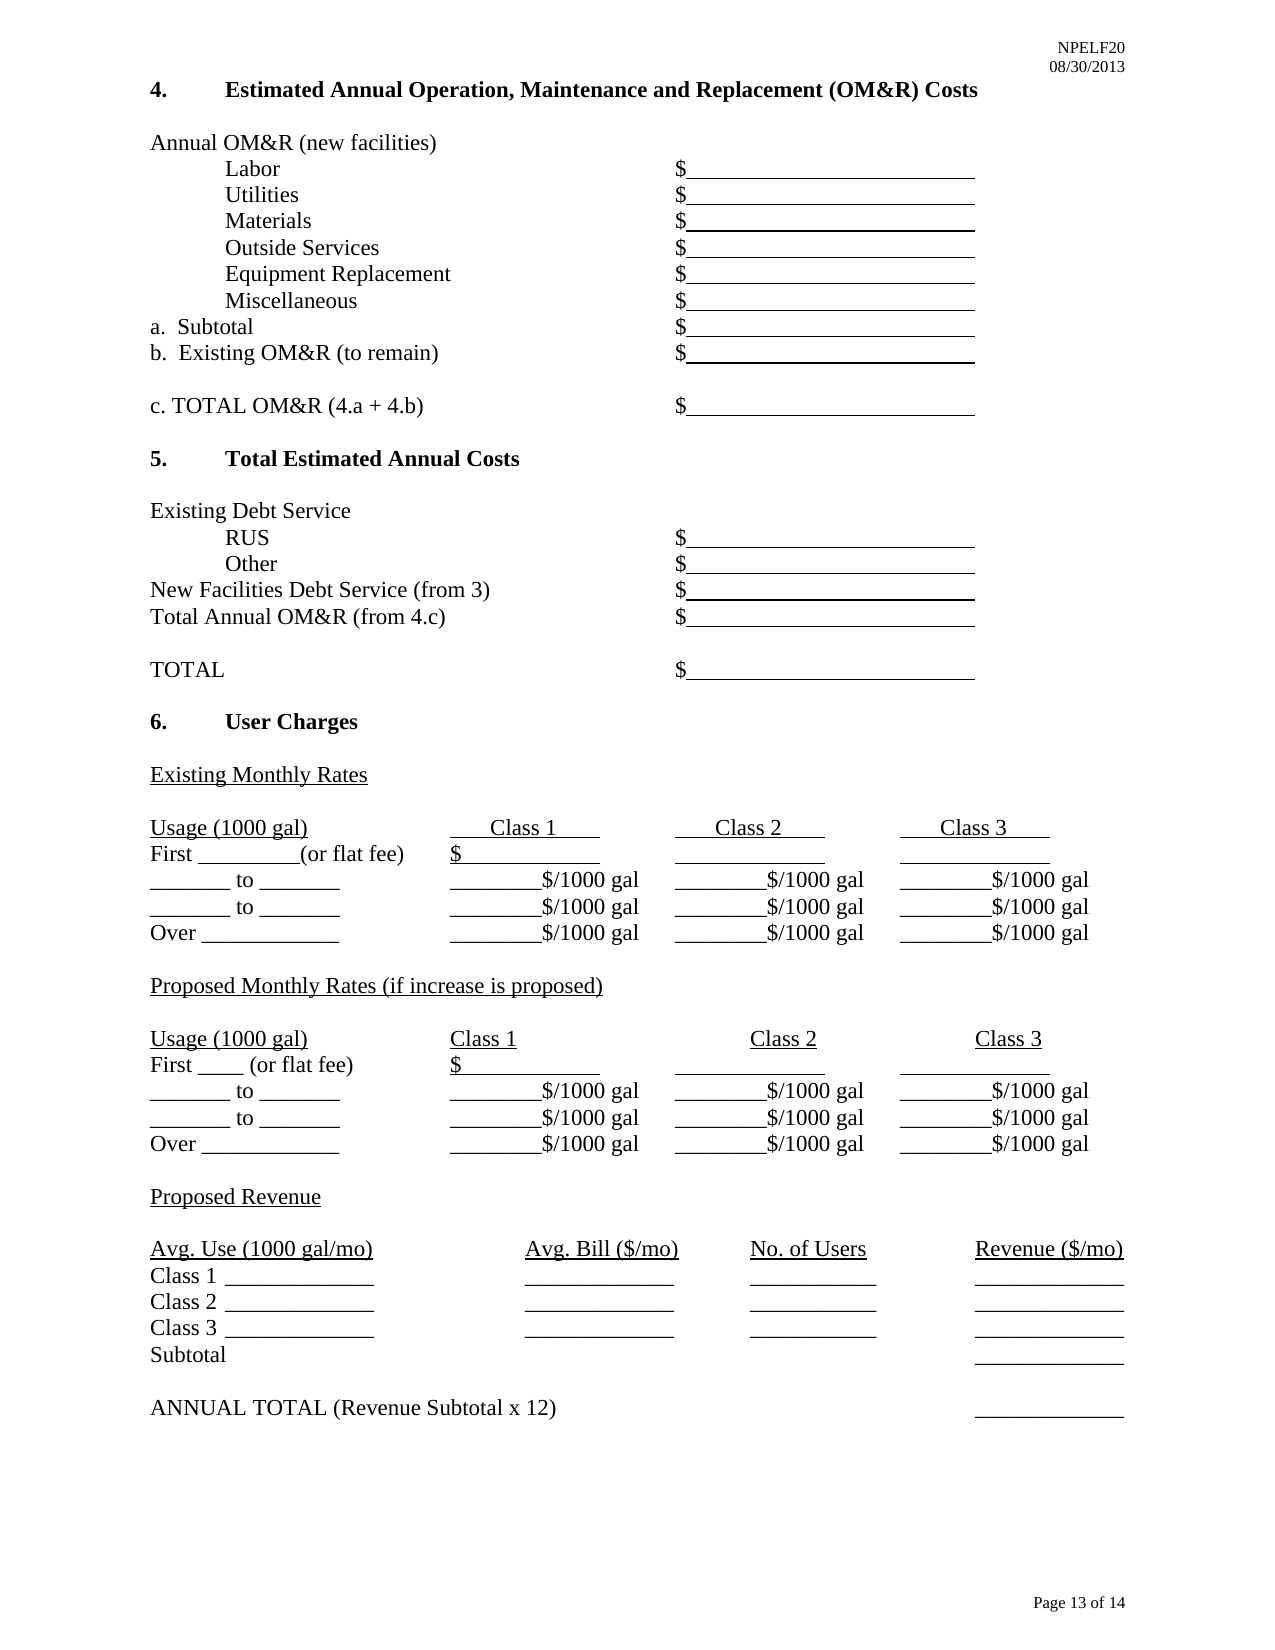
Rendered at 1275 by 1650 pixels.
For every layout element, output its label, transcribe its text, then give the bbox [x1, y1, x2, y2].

text Total Annual OM&R (from 4.c) $ [150, 603, 1125, 629]
text Over ____________ ________$/1000 gal ________$/1000 gal ________$/1000 gal [150, 1130, 1125, 1156]
text Outside Services $ [150, 234, 1125, 260]
text Subtotal _____________ [150, 1341, 1125, 1367]
text 5. Total Estimated Annual Costs [150, 445, 1125, 471]
text a. Subtotal $ [150, 313, 1125, 339]
text Labor $ [150, 155, 1125, 181]
text c. TOTAL OM&R (4.a + 4.b) $ [150, 392, 1125, 418]
text Over ____________ ________$/1000 gal ________$/1000 gal ________$/1000 gal [150, 919, 1125, 946]
text 6. User Charges [150, 708, 1125, 735]
text Class 1 _____________ _____________ ___________ _____________ [150, 1262, 1125, 1288]
text ANNUAL TOTAL (Revenue Subtotal ) _____________ [150, 1393, 1125, 1420]
text Proposed Monthly Rates (if increase is proposed) [150, 972, 1125, 998]
text $ [150, 524, 1125, 550]
text Usage (1000 gal) Class 1 Class 2 Class 3 [150, 1024, 1125, 1051]
text Other $ [150, 550, 1125, 577]
text Miscellaneous $ [150, 287, 1125, 313]
text 4. Estimated Annual Operation, Maintenance and Replacement (OM&R) Costs [150, 76, 1125, 102]
text Utilities $ [150, 181, 1125, 208]
text b. Existing &R (to remain) $ [150, 339, 1125, 366]
text _______ to _______ ________$/1000 gal ________$/1000 gal ________$/1000 gal [150, 893, 1125, 919]
text TOTAL $ [150, 656, 1125, 682]
text Avg. Use (1000 gal/mo) Avg. Bill ($/mo) No. of Users Revenue ($/mo) [150, 1235, 1125, 1262]
text Existing Monthly Rates [150, 761, 1125, 787]
text Class 3 _____________ _____________ ___________ _____________ [150, 1314, 1125, 1341]
text Existing Debt Service [150, 497, 1125, 524]
text New Facilities Debt Service (from 3) $ [150, 577, 1125, 603]
text Proposed Revenue [150, 1183, 1125, 1209]
text Annual OM&R (new facilities) [150, 128, 1125, 155]
text _______ to _______ ________$/1000 gal ________$/1000 gal ________$/1000 gal [150, 1077, 1125, 1104]
text _______ to _______ ________$/1000 gal ________$/1000 gal ________$/1000 gal [150, 866, 1125, 893]
text _______ to _______ ________$/1000 gal ________$/1000 gal ________$/1000 gal [150, 1104, 1125, 1130]
text Materials $ [150, 208, 1125, 234]
text Class 2 _____________ _____________ ___________ _____________ [150, 1288, 1125, 1314]
text First ____ (or flat fee) $ [150, 1051, 1125, 1077]
text Equipment Replacement $ [150, 260, 1125, 287]
text First (or flat fee) $ [150, 840, 1125, 866]
text Usage (1000 gal) Class 1 Class 2 Class 3 [150, 814, 1125, 840]
